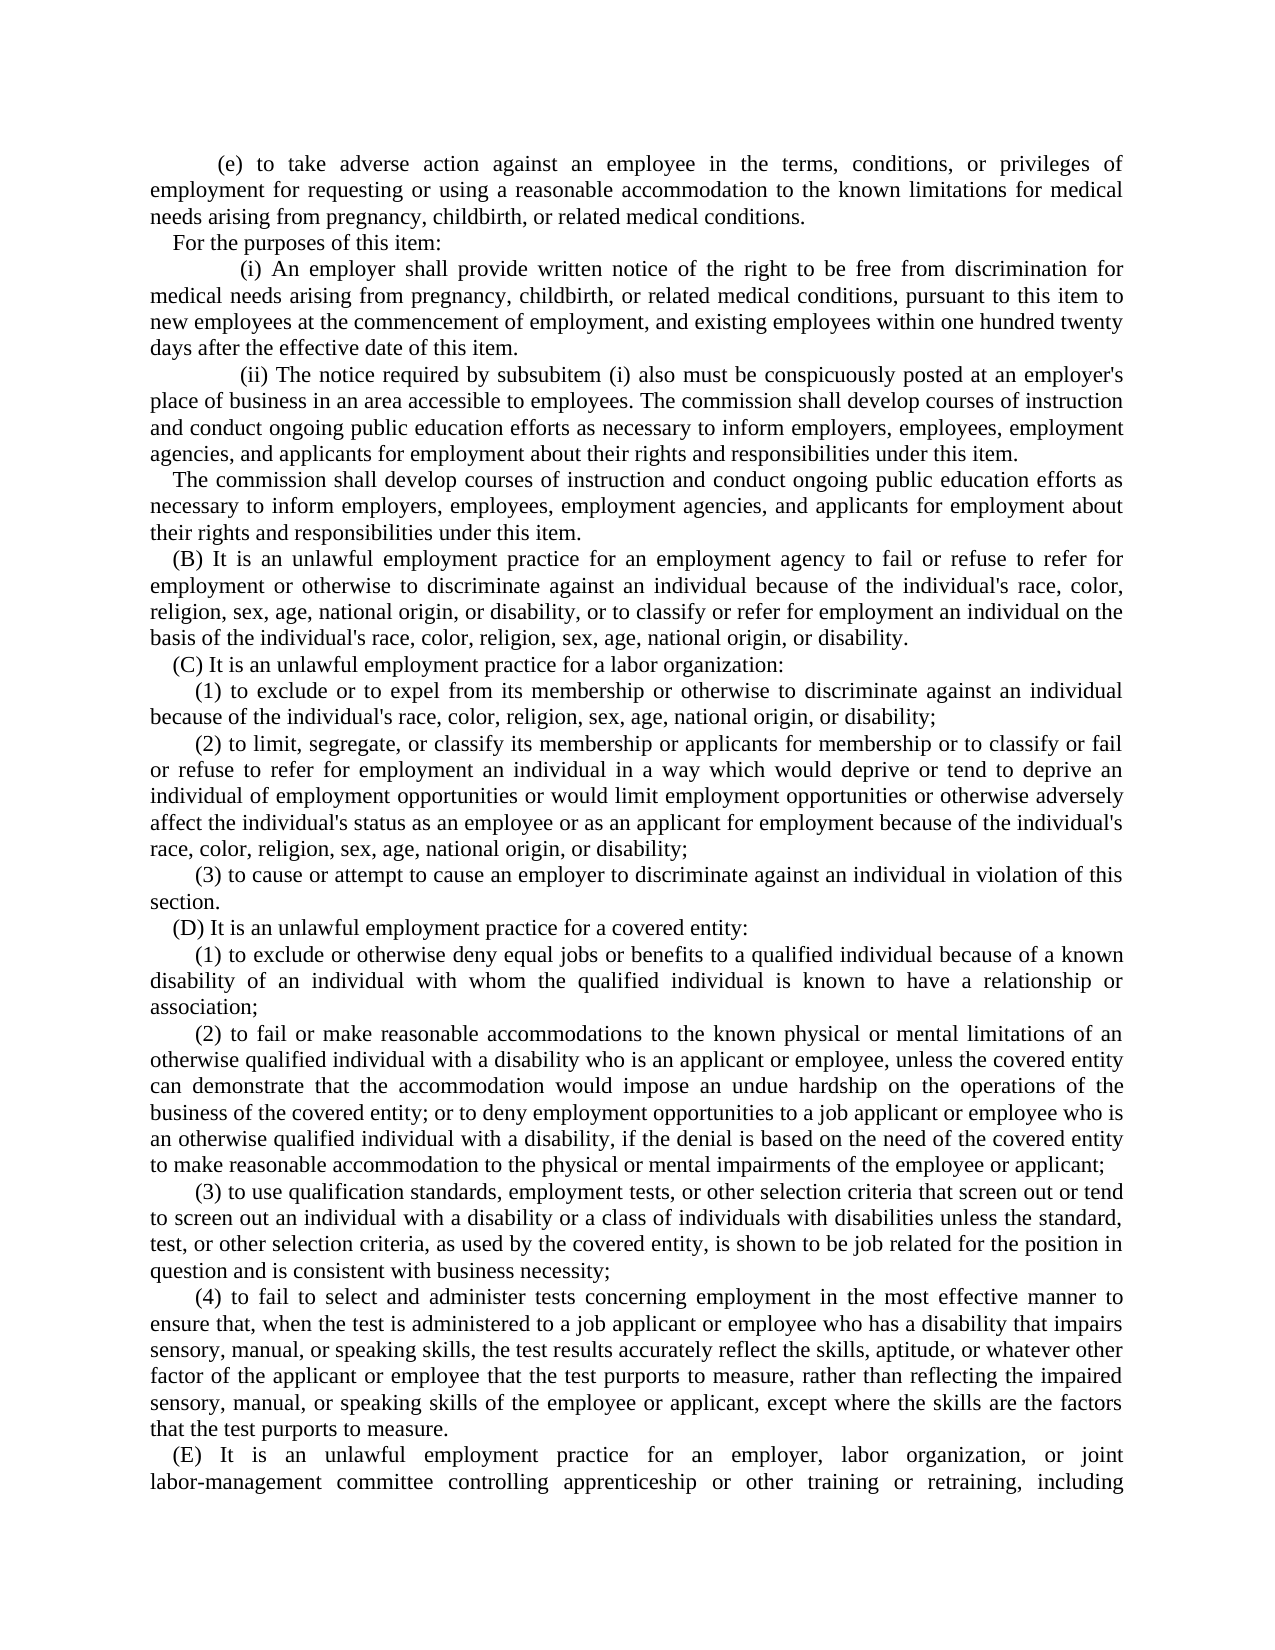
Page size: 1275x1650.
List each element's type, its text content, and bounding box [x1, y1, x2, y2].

text (C) It is an unlawful employment practice for a labor organization: [150, 651, 1125, 677]
text (1) to exclude or to expel from its membership or otherwise to discriminate against an individual because of the individual's race, color, religion, sex, age, national origin, or disability; [150, 677, 1125, 730]
text (i) An employer shall provide written notice of the right to be free from discrimination for medical needs arising from pregnancy, childbirth, or related medical conditions, pursuant to this item to new employees at the commencement of employment, and existing employees within one hundred twenty days after the effective date of this item. [150, 255, 1125, 361]
text (3) to use qualification standards, employment tests, or other selection criteria that screen out or tend to screen out an individual with a disability or a class of individuals with disabilities unless the standard, test, or other selection criteria, as used by the covered entity, is shown to be job related for the position in question and is consistent with business necessity; [150, 1178, 1125, 1283]
text (D) It is an unlawful employment practice for a covered entity: [150, 914, 1125, 941]
text For the purposes of this item: [150, 229, 1125, 255]
text (4) to fail to select and administer tests concerning employment in the most effective manner to ensure that, when the test is administered to a job applicant or employee who has a disability that impairs sensory, manual, or speaking skills, the test results accurately reflect the skills, aptitude, or whatever other factor of the applicant or employee that the test purports to measure, rather than reflecting the impaired sensory, manual, or speaking skills of the employee or applicant, except where the skills are the factors that the test purports to measure. [150, 1283, 1125, 1441]
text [150, 1441, 1125, 1494]
text (e) to take adverse action against an employee in the terms, conditions, or privileges of employment for requesting or using a reasonable accommodation to the known limitations for medical needs arising from pregnancy, childbirth, or related medical conditions. [150, 150, 1125, 229]
text (1) to exclude or otherwise deny equal jobs or benefits to a qualified individual because of a known disability of an individual with whom the qualified individual is known to have a relationship or association; [150, 941, 1125, 1020]
text (ii) The notice required by subsubitem (i) also must be conspicuously posted at an employer's place of business in an area accessible to employees. The commission shall develop courses of instruction and conduct ongoing public education efforts as necessary to inform employers, employees, employment agencies, and applicants for employment about their rights and responsibilities under this item. [150, 361, 1125, 466]
text (B) It is an unlawful employment practice for an employment agency to fail or refuse to refer for employment or otherwise to discriminate against an individual because of the individual's race, color, religion, sex, age, national origin, or disability, or to classify or refer for employment an individual on the basis of the individual's race, color, religion, sex, age, national origin, or disability. [150, 545, 1125, 651]
text (2) to limit, segregate, or classify its membership or applicants for membership or to classify or fail or refuse to refer for employment an individual in a way which would deprive or tend to deprive an individual of employment opportunities or would limit employment opportunities or otherwise adversely affect the individual's status as an employee or as an applicant for employment because of the individual's race, color, religion, sex, age, national origin, or disability; [150, 730, 1125, 862]
text The commission shall develop courses of instruction and conduct ongoing public education efforts as necessary to inform employers, employees, employment agencies, and applicants for employment about their rights and responsibilities under this item. [150, 466, 1125, 545]
text (2) to fail or make reasonable accommodations to the known physical or mental limitations of an otherwise qualified individual with a disability who is an applicant or employee, unless the covered entity can demonstrate that the accommodation would impose an undue hardship on the operations of the business of the covered entity; or to deny employment opportunities to a job applicant or employee who is an otherwise qualified individual with a disability, if the denial is based on the need of the covered entity to make reasonable accommodation to the physical or mental impairments of the employee or applicant; [150, 1020, 1125, 1178]
text (3) to cause or attempt to cause an employer to discriminate against an individual in violation of this section. [150, 862, 1125, 914]
